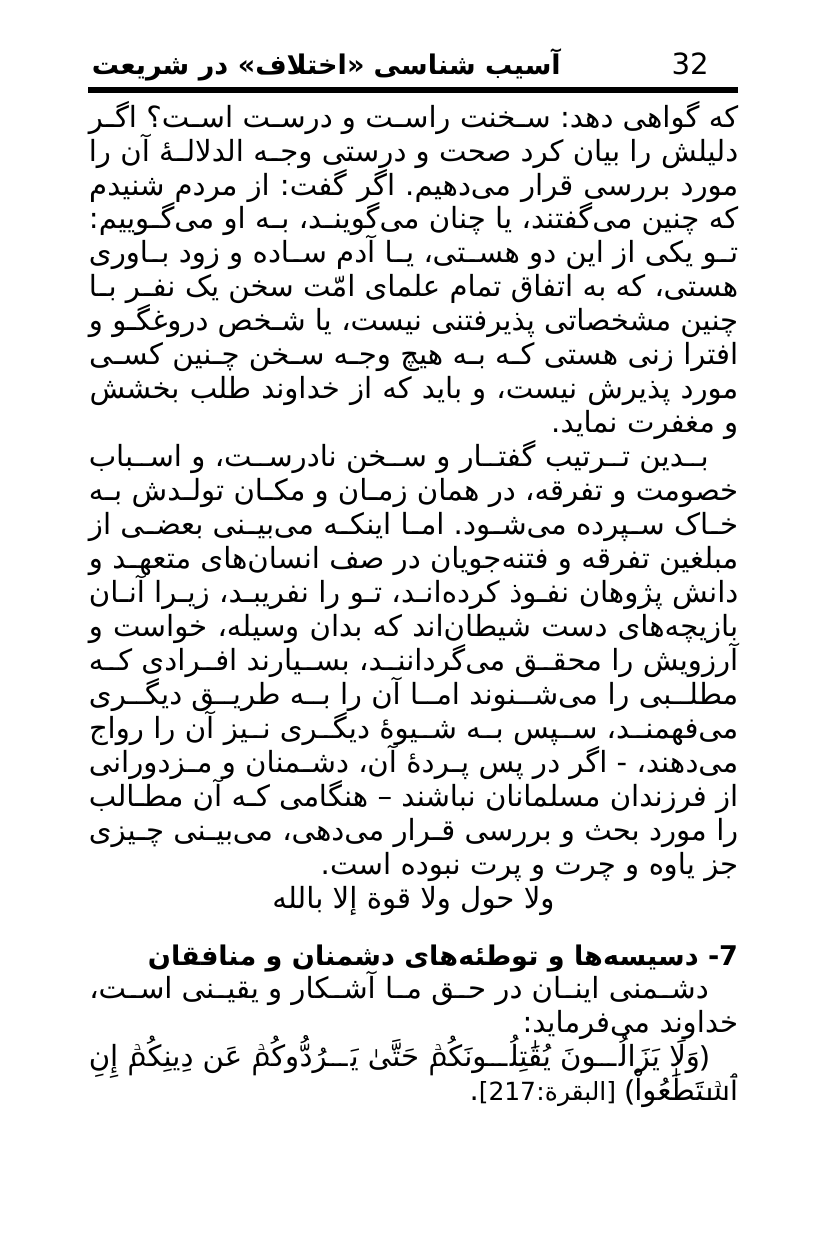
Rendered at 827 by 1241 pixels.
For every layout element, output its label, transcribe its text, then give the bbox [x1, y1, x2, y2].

text ولا حول ولا قوة إلا بالله [89, 881, 738, 915]
text دشمنی اینان در حق ما آشکار و یقینی است، خداوند می‌فرماید: [89, 972, 738, 1039]
text بدین ترتیب گفتار و سخن نادرست، و اسباب خصومت و تفرقه، در همان زمان و مکان تولدش به خاک سپرده می‌شود. اما اینکه می‌بینی بعضی از مبلغین تفرقه و فتنه‌جویان در صف انسان‌های متعهد و دانش پژوهان نفوذ کرده‌اند، تو را نفریبد، زیرا آنان بازیچه‌های دست شیطان‌اند که بدان وسیله، خواست و آرزویش را محقق می‌گردانند، بسیارند افرادی که مطلبی را می‌شنوند اما آن را به طریق دیگری می‌فهمند، سپس به شیوۀ دیگری نیز آن را رواج می‌دهند، - اگر در پس پردۀ آن، دشمنان و مزدورانی از فرزندان مسلمانان نباشند – هنگامی که آن مطالب را مورد بحث و بررسی قرار می‌دهی، می‌بینی چیزی جز یاوه و چرت و پرت نبوده است. [89, 439, 738, 881]
text 7- دسیسه‌ها و توطئه‌های دشمنان و منافقان [89, 940, 738, 972]
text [89, 100, 738, 439]
text ﴿وَلَا يَزَالُونَ يُقَٰتِلُونَكُمۡ حَتَّىٰ يَرُدُّوكُمۡ عَن دِينِكُمۡ إِنِ ٱسۡتَطَٰعُواْ﴾ [البقرة:217]. [89, 1073, 635, 1107]
